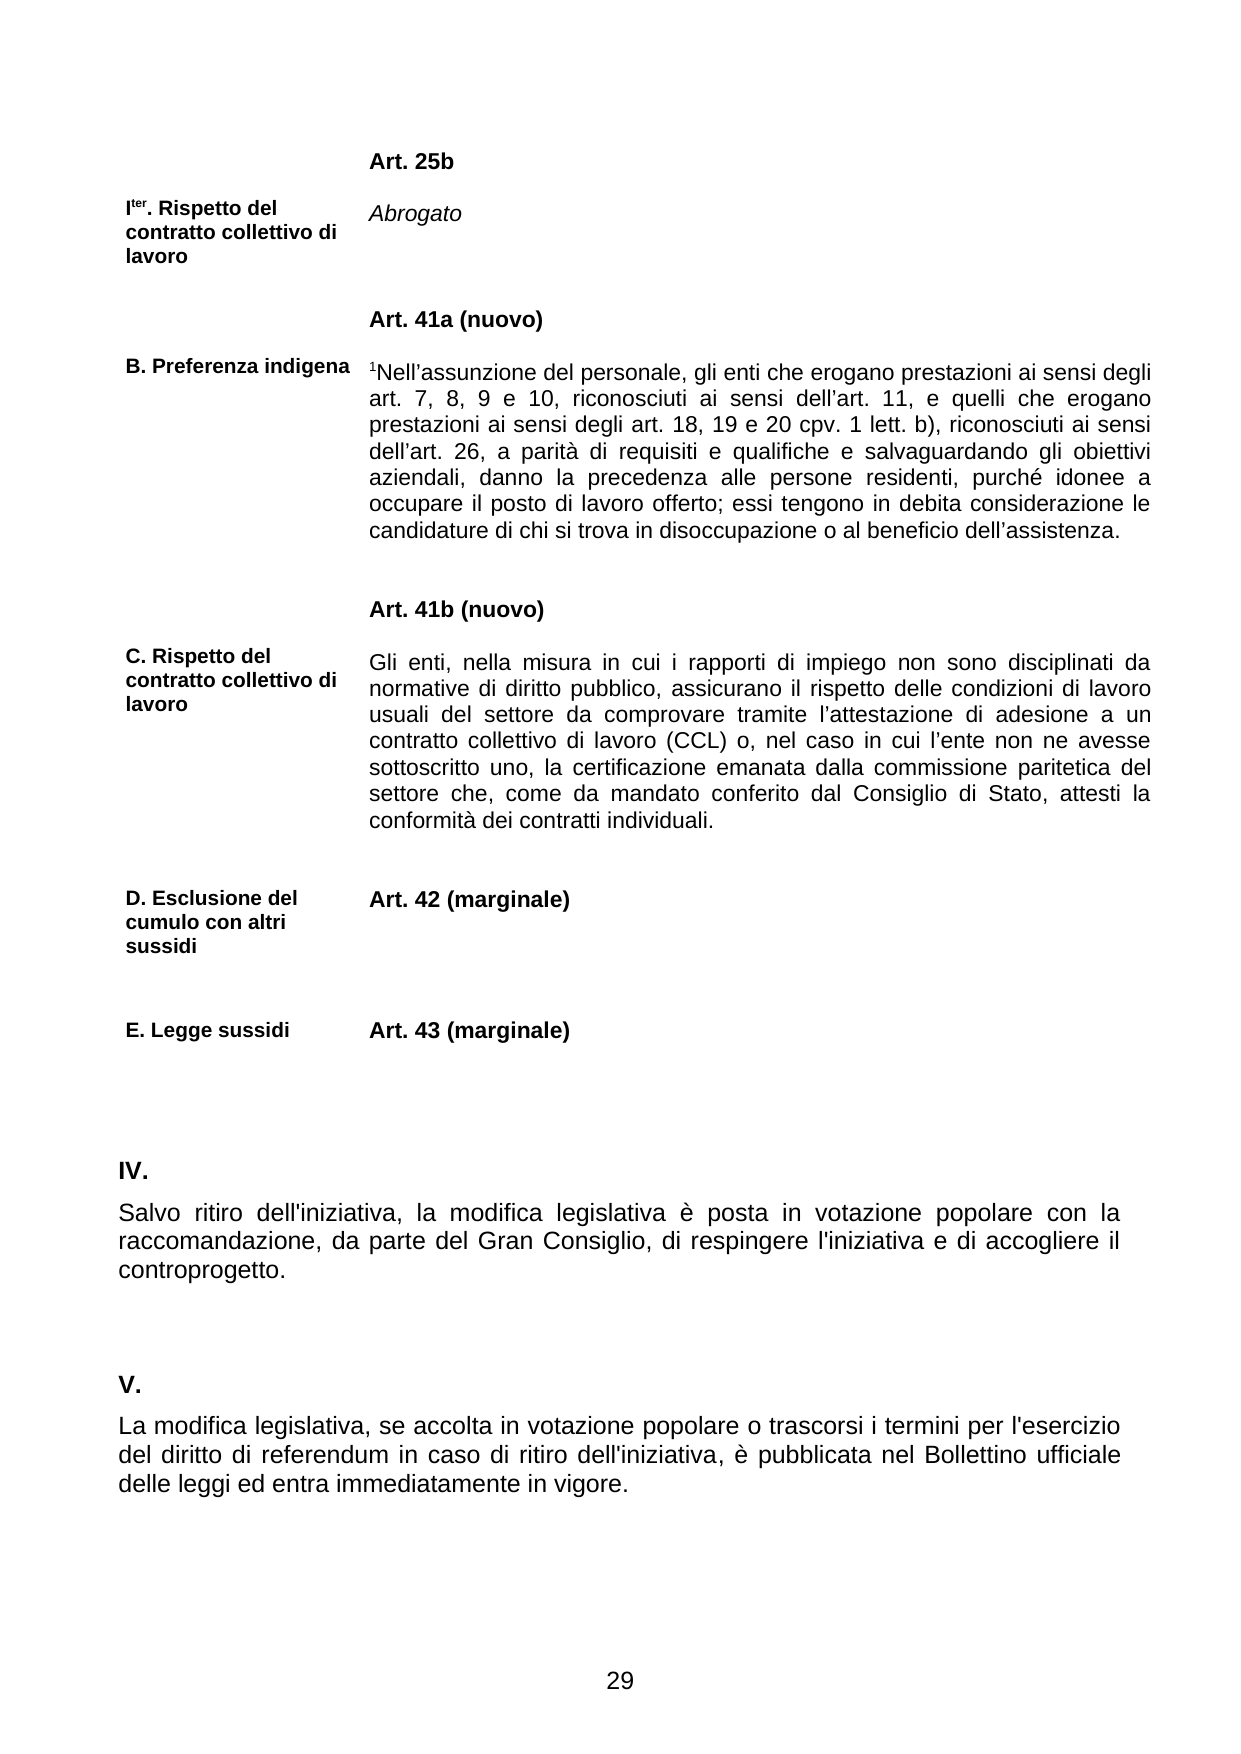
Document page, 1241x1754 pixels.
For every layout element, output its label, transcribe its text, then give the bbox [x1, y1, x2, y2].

text IV. [118, 1156, 1122, 1185]
table_cell Art. 41b (nuovo) Gli enti, nella misura in cui i rapporti di impiego non sono disciplinati da normative di diritto pubblico, assicurano il rispetto delle condizioni di lavoro usuali del settore da comprovare tramite l’attestazione di adesione a un contratto collettivo di lavoro (CCL) o, nel caso in cui l’ente non ne avesse sottoscritto uno, la certificazione emanata dalla commissione paritetica del settore che, come da mandato conferito dal Consiglio di Stato, attesti la conformità dei contratti individuali. [362, 596, 1159, 886]
table_cell Art. 25b Abrogato [362, 148, 1159, 306]
table_cell Art. 41a (nuovo) 1Nell’assunzione del personale, gli enti che erogano prestazioni ai sensi degli art. 7, 8, 9 e 10, riconosciuti ai sensi dell’art. 11, e quelli che erogano prestazioni ai sensi degli art. 18, 19 e 20 cpv. 1 lett. b), riconosciuti ai sensi dell’art. 26, a parità di requisiti e qualifiche e salvaguardando gli obiettivi aziendali, danno la precedenza alle persone residenti, purché idonee a occupare il posto di lavoro offerto; essi tengono in debita considerazione le candidature di chi si trova in disoccupazione o al beneficio dell’assistenza. [362, 306, 1159, 596]
table_cell B. Preferenza indigena [118, 306, 362, 596]
text V. [118, 1370, 1122, 1399]
text La modifica legislativa, se accolta in votazione popolare o trascorsi i termini per l'esercizio del diritto di referendum in caso di ritiro dell'iniziativa, è pubblicata nel Bollettino ufficiale delle leggi ed entra immediatamente in vigore. [118, 1411, 1122, 1498]
table_cell Art. 43 (marginale) [362, 1018, 1159, 1070]
table_cell Art. 42 (marginale) [362, 886, 1159, 1017]
text Salvo ritiro dell'iniziativa, la modifica legislativa è posta in votazione popolare con la raccomandazione, da parte del Gran Consiglio, di respingere l'iniziativa e di accogliere il controprogetto. [118, 1198, 1122, 1284]
table_cell E. Legge sussidi [118, 1018, 362, 1070]
table_cell D. Esclusione del cumulo con altri sussidi [118, 886, 362, 1017]
table_cell C. Rispetto del contratto collettivo di lavoro [118, 596, 362, 886]
table_cell Iter. Rispetto del contratto collettivo di lavoro [118, 148, 362, 306]
